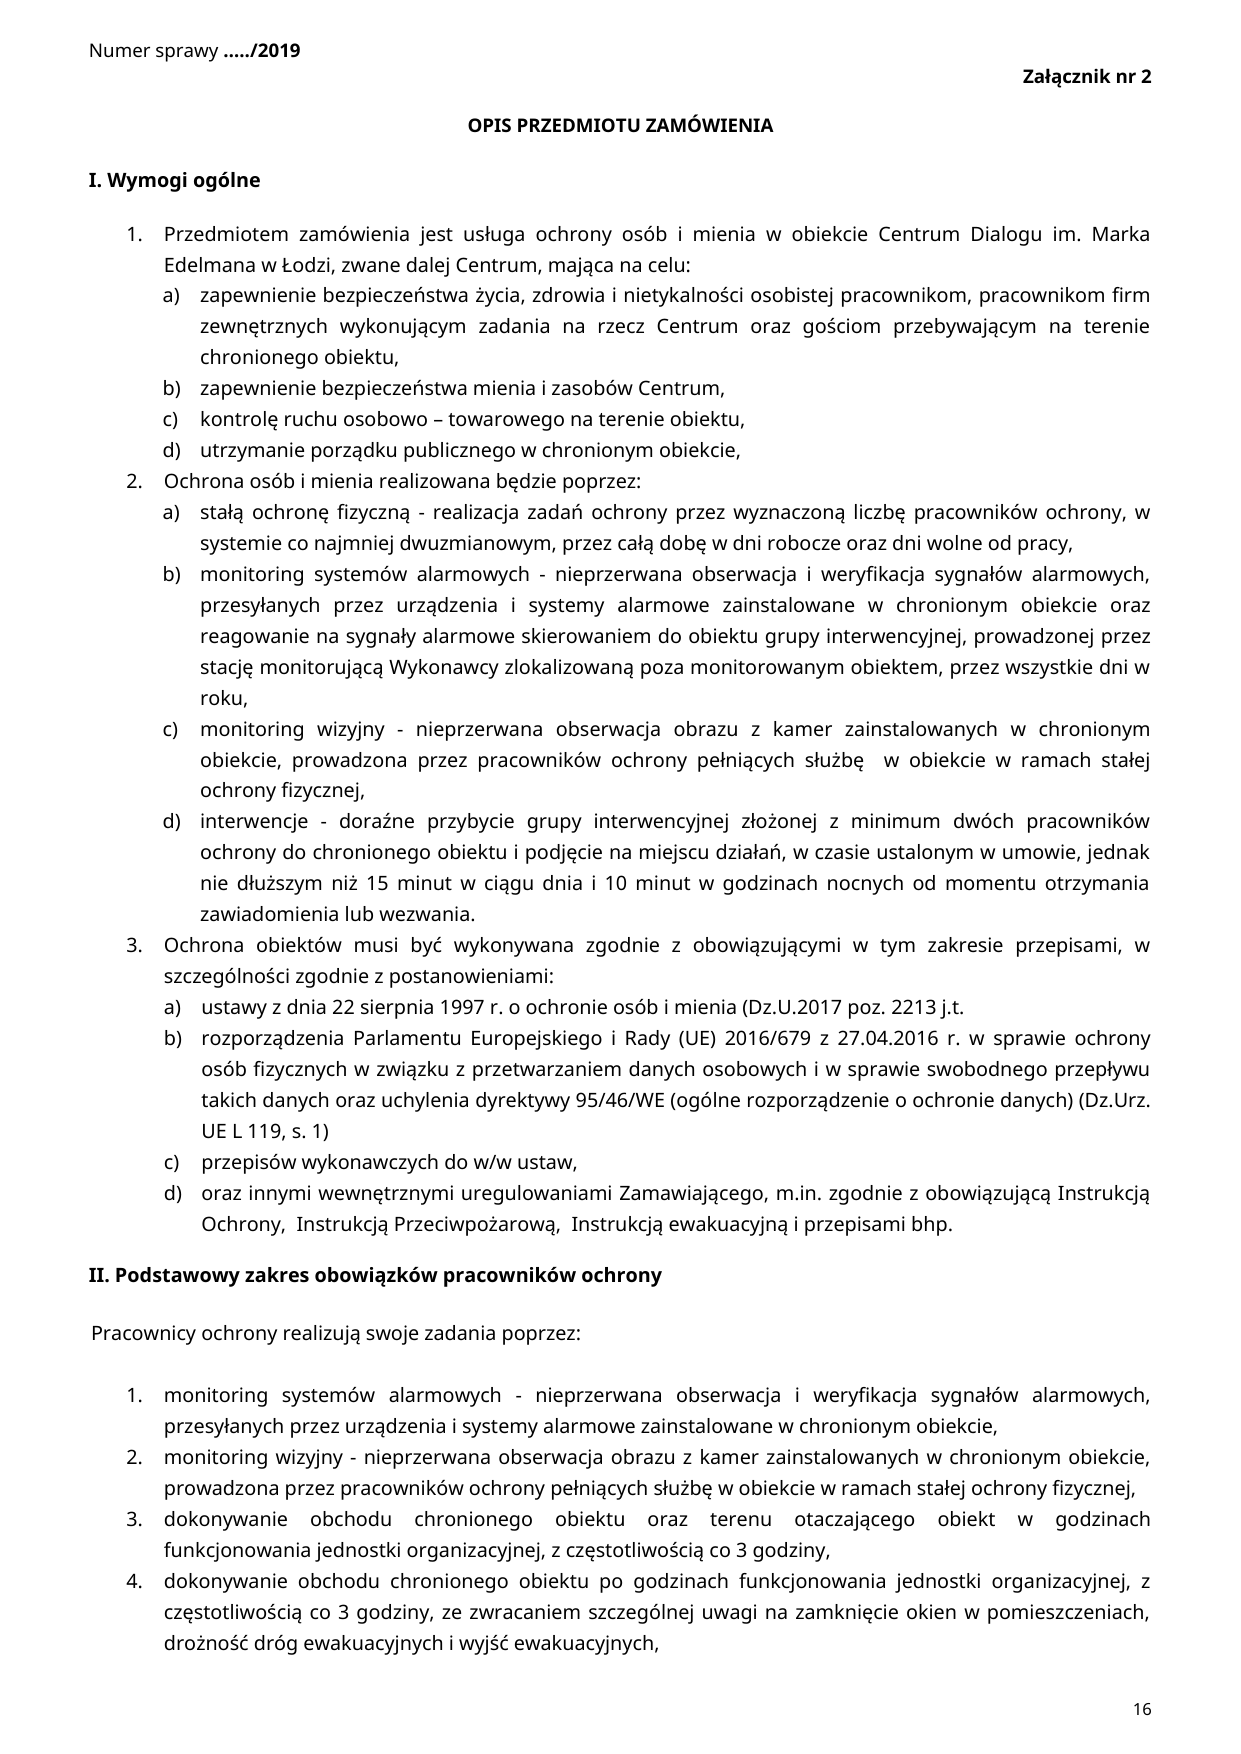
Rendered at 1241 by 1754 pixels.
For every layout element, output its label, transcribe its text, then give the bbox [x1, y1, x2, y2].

list monitoring wizyjny - nieprzerwana obserwacja obrazu z kamer zainstalowanych w chronionym obiekcie, prowadzona przez pracowników ochrony pełniących służbę w obiekcie w ramach stałej ochrony fizycznej, [162, 715, 1152, 804]
list ustawy z dnia 22 sierpnia 1997 r. o ochronie osób i mienia (Dz.U.2017 poz. 2213 j.t. [164, 993, 1152, 1020]
text II. Podstawowy zakres obowiązków pracowników ochrony [89, 1262, 1152, 1289]
list rozporządzenia Parlamentu Europejskiego i Rady (UE) 2016/679 z 27.04.2016 r. w sprawie ochrony osób fizycznych w związku z przetwarzaniem danych osobowych i w sprawie swobodnego przepływu takich danych oraz uchylenia dyrektywy 95/46/WE (ogólne rozporządzenie o ochronie danych) (Dz.Urz. UE L 119, s. 1) [164, 1024, 1152, 1144]
list monitoring systemów alarmowych - nieprzerwana obserwacja i weryfikacja sygnałów alarmowych, przesyłanych przez urządzenia i systemy alarmowe zainstalowane w chronionym obiekcie oraz reagowanie na sygnały alarmowe skierowaniem do obiektu grupy interwencyjnej, prowadzonej przez stację monitorującą Wykonawcy zlokalizowaną poza monitorowanym obiektem, przez wszystkie dni w roku, [162, 560, 1152, 711]
list Pracownicy ochrony realizują swoje zadania poprzez: [91, 1319, 1152, 1347]
list przepisów wykonawczych do w/w ustaw, [164, 1148, 1152, 1175]
list Ochrona osób i mienia realizowana będzie poprzez: [126, 467, 1152, 494]
list oraz innymi wewnętrznymi uregulowaniami Zamawiającego, m.in. zgodnie z obowiązującą Instrukcją Ochrony, Instrukcją Przeciwpożarową, Instrukcją ewakuacyjną i przepisami bhp. [164, 1179, 1152, 1237]
list Ochrona obiektów musi być wykonywana zgodnie z obowiązującymi w tym zakresie przepisami, w szczególności zgodnie z postanowieniami: [126, 931, 1152, 989]
list zapewnienie bezpieczeństwa życia, zdrowia i nietykalności osobistej pracownikom, pracownikom firm zewnętrznych wykonującym zadania na rzecz Centrum oraz gościom przebywającym na terenie chronionego obiektu, [162, 282, 1152, 371]
list utrzymanie porządku publicznego w chronionym obiekcie, [162, 436, 1152, 463]
list stałą ochronę fizyczną - realizacja zadań ochrony przez wyznaczoną liczbę pracowników ochrony, w systemie co najmniej dwuzmianowym, przez całą dobę w dni robocze oraz dni wolne od pracy, [162, 498, 1152, 556]
text Numer sprawy …../2019 [89, 37, 1152, 63]
list zapewnienie bezpieczeństwa mienia i zasobów Centrum, [162, 374, 1152, 402]
list interwencje - doraźne przybycie grupy interwencyjnej złożonej z minimum dwóch pracowników ochrony do chronionego obiektu i podjęcie na miejscu działań, w czasie ustalonym w umowie, jednak nie dłuższym niż 15 minut w ciągu dnia i 10 minut w godzinach nocnych od momentu otrzymania zawiadomienia lub wezwania. [162, 808, 1152, 927]
list monitoring systemów alarmowych - nieprzerwana obserwacja i weryfikacja sygnałów alarmowych, przesyłanych przez urządzenia i systemy alarmowe zainstalowane w chronionym obiekcie, [126, 1381, 1152, 1439]
list kontrolę ruchu osobowo – towarowego na terenie obiektu, [162, 406, 1152, 432]
list dokonywanie obchodu chronionego obiektu oraz terenu otaczającego obiekt w godzinach funkcjonowania jednostki organizacyjnej, z częstotliwością co 3 godziny, [126, 1505, 1152, 1563]
text OPIS PRZEDMIOTU ZAMÓWIENIA [89, 113, 1152, 138]
list monitoring wizyjny - nieprzerwana obserwacja obrazu z kamer zainstalowanych w chronionym obiekcie, prowadzona przez pracowników ochrony pełniących służbę w obiekcie w ramach stałej ochrony fizycznej, [126, 1443, 1152, 1501]
text Załącznik nr 2 [89, 63, 1152, 88]
list Przedmiotem zamówienia jest usługa ochrony osób i mienia w obiekcie Centrum Dialogu im. Marka Edelmana w Łodzi, zwane dalej Centrum, mająca na celu: [126, 220, 1152, 278]
list dokonywanie obchodu chronionego obiektu po godzinach funkcjonowania jednostki organizacyjnej, z częstotliwością co 3 godziny, ze zwracaniem szczególnej uwagi na zamknięcie okien w pomieszczeniach, drożność dróg ewakuacyjnych i wyjść ewakuacyjnych, [126, 1567, 1152, 1656]
text I. Wymogi ogólne [89, 166, 1152, 193]
